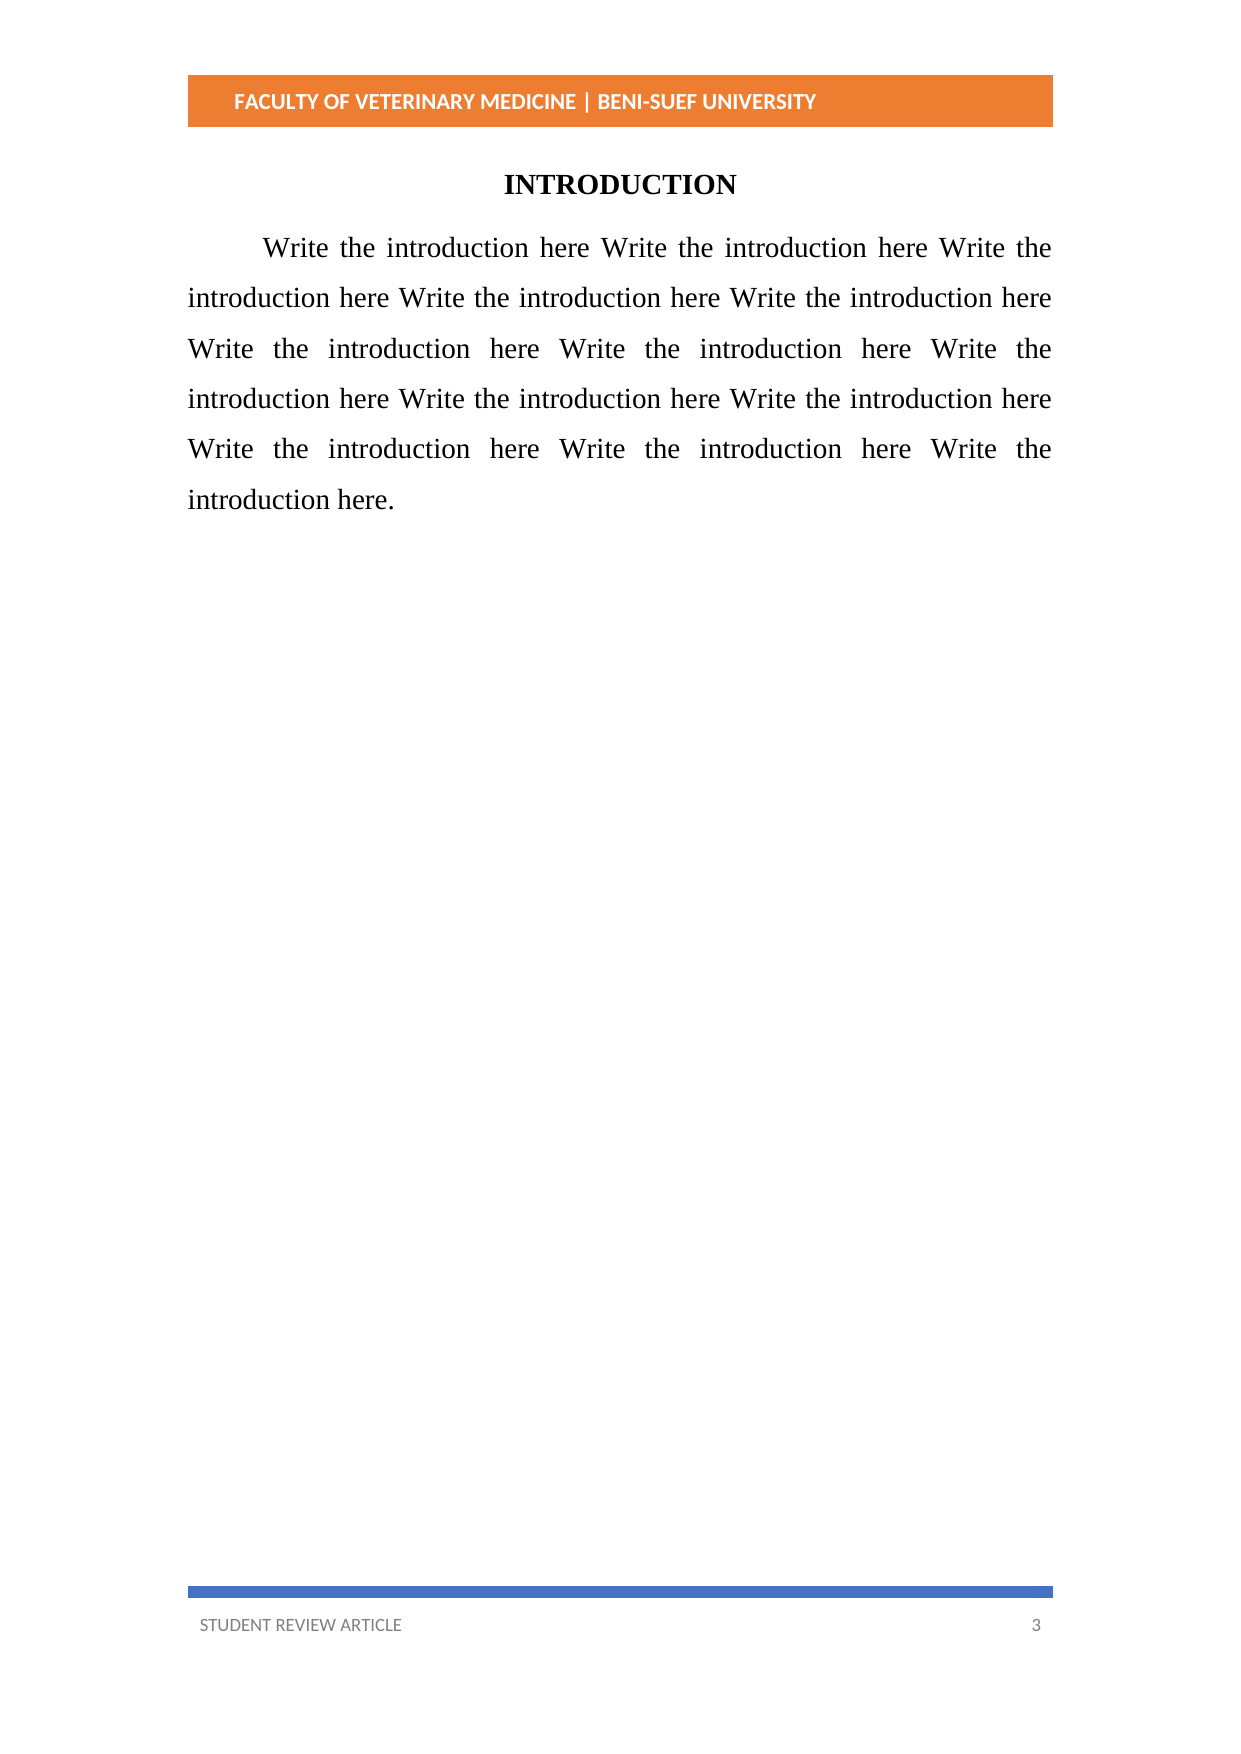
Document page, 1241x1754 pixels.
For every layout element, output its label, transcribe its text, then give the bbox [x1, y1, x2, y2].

text INTRODUCTION [187, 167, 1053, 201]
text Write the introduction here Write the introduction here Write the introduction here Write the introduction here Write the introduction here Write the introduction here Write the introduction here Write the introduction here Write the introduction here Write the introduction here Write the introduction here Write the introduction here Write the introduction here. [187, 230, 1053, 515]
